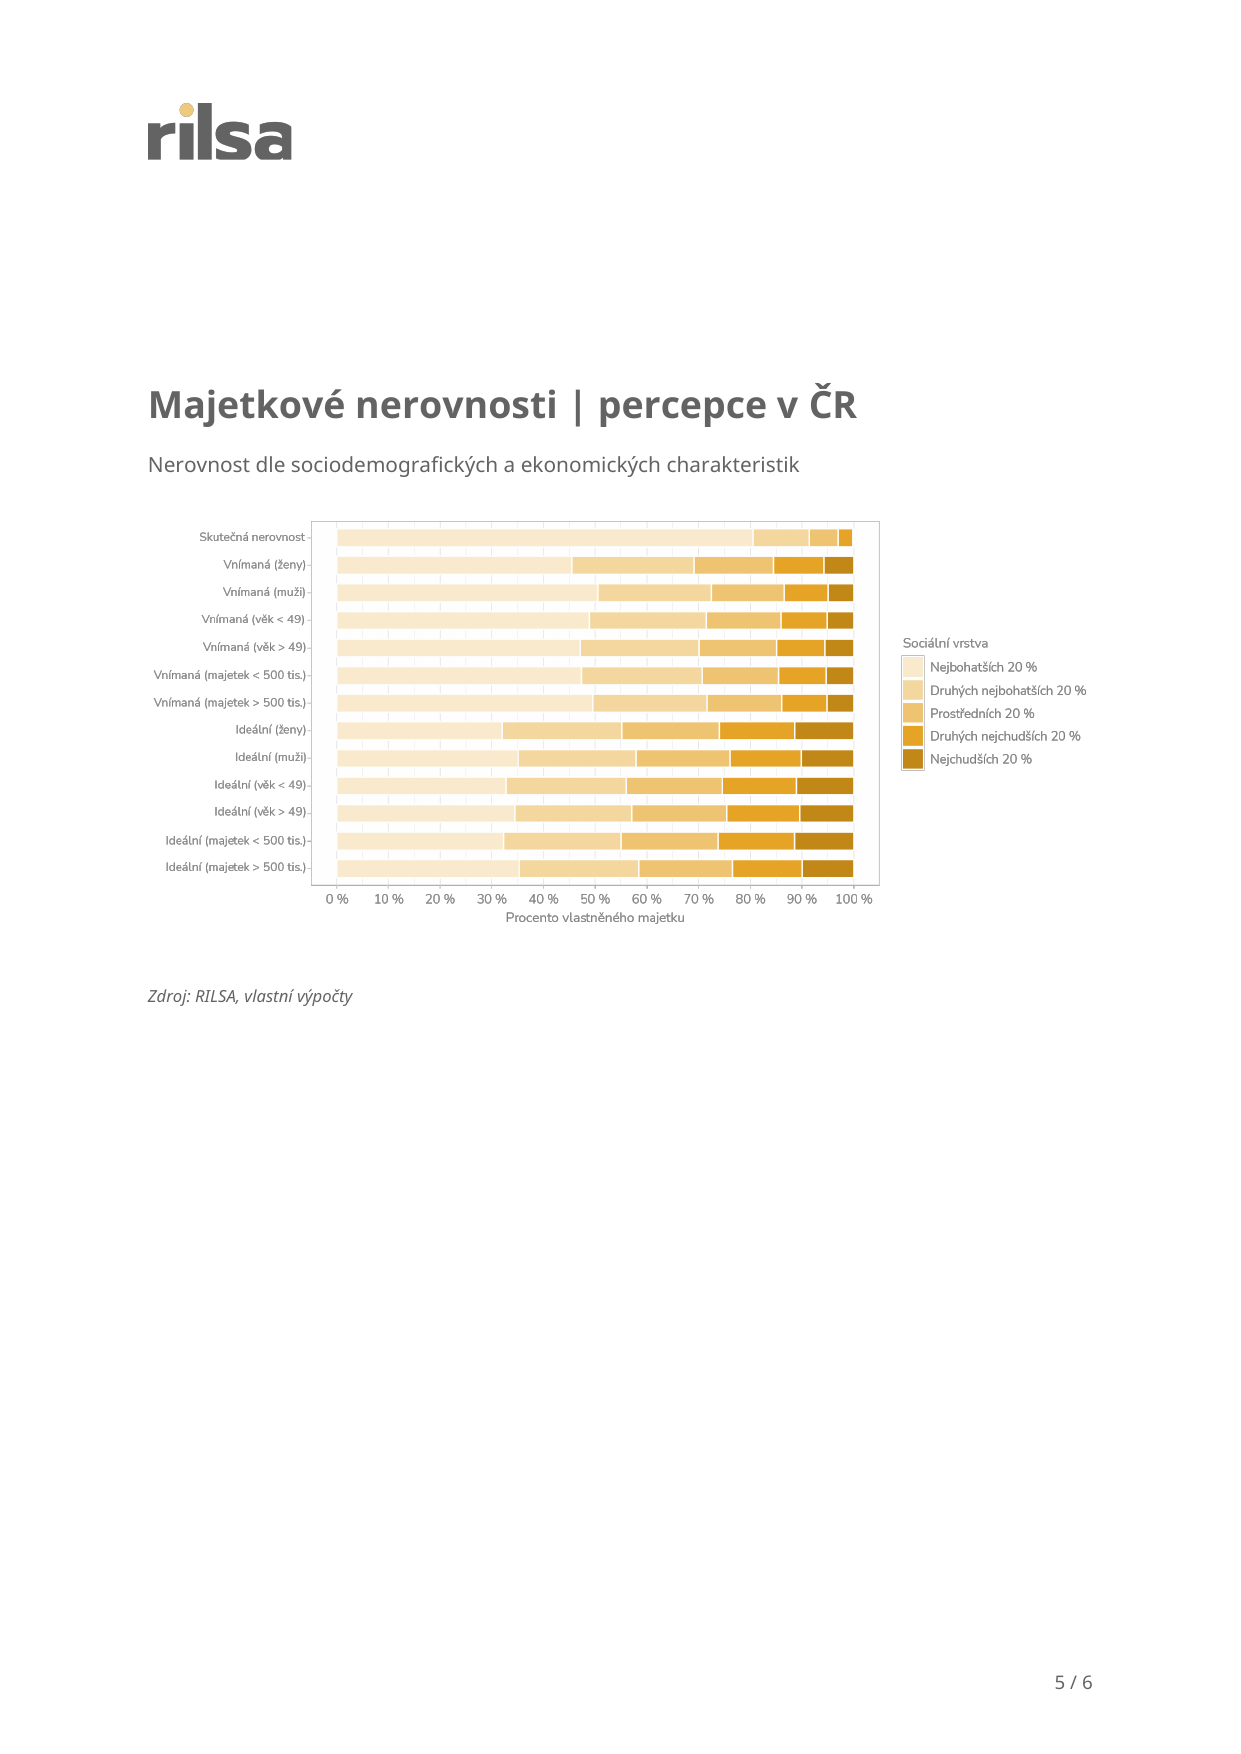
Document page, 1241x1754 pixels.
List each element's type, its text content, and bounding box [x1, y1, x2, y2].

picture [147, 103, 292, 160]
picture [147, 482, 1093, 956]
text Zdroj: RILSA, vlastní výpočty [148, 985, 1092, 1008]
text Nerovnost dle sociodemografických a ekonomických charakteristik [148, 450, 1092, 482]
text Majetkové nerovnosti | percepce v ČR [148, 378, 1092, 429]
